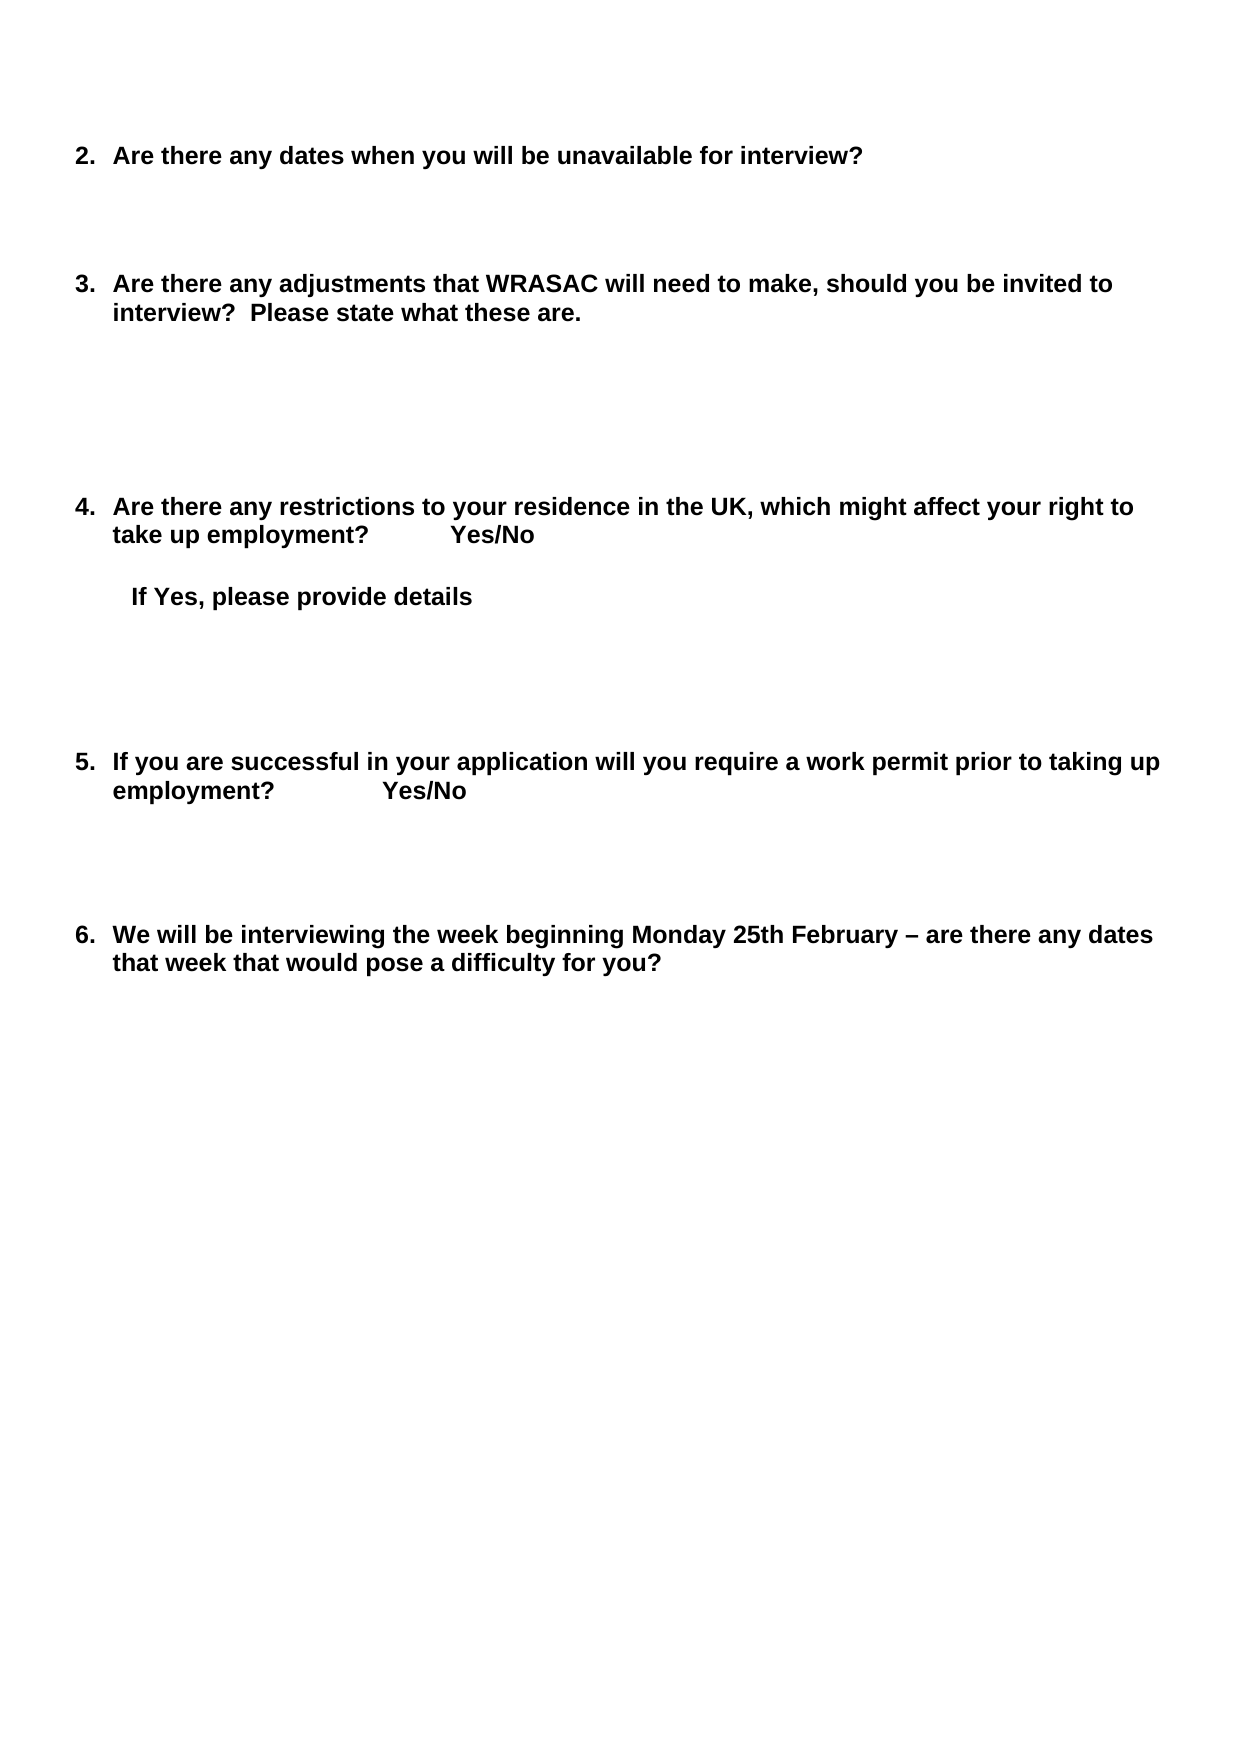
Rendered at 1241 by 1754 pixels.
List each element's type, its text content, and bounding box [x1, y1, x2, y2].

text If Yes, please provide details [94, 582, 1165, 611]
list Are there any restrictions to your residence in the UK, which might affect your right to take up employment? Yes/No [75, 491, 1165, 549]
list If you are successful in your application will you require a work permit prior to taking up employment? Yes/No [75, 747, 1165, 804]
list Are there any dates when you will be unavailable for interview? [75, 141, 1165, 170]
list We will be interviewing the week beginning Monday 25th February – are there any dates that week that would pose a difficulty for you? [75, 919, 1165, 977]
list Are there any adjustments that WRASAC will need to make, should you be invited to interview? Please state what these are. [75, 269, 1165, 326]
